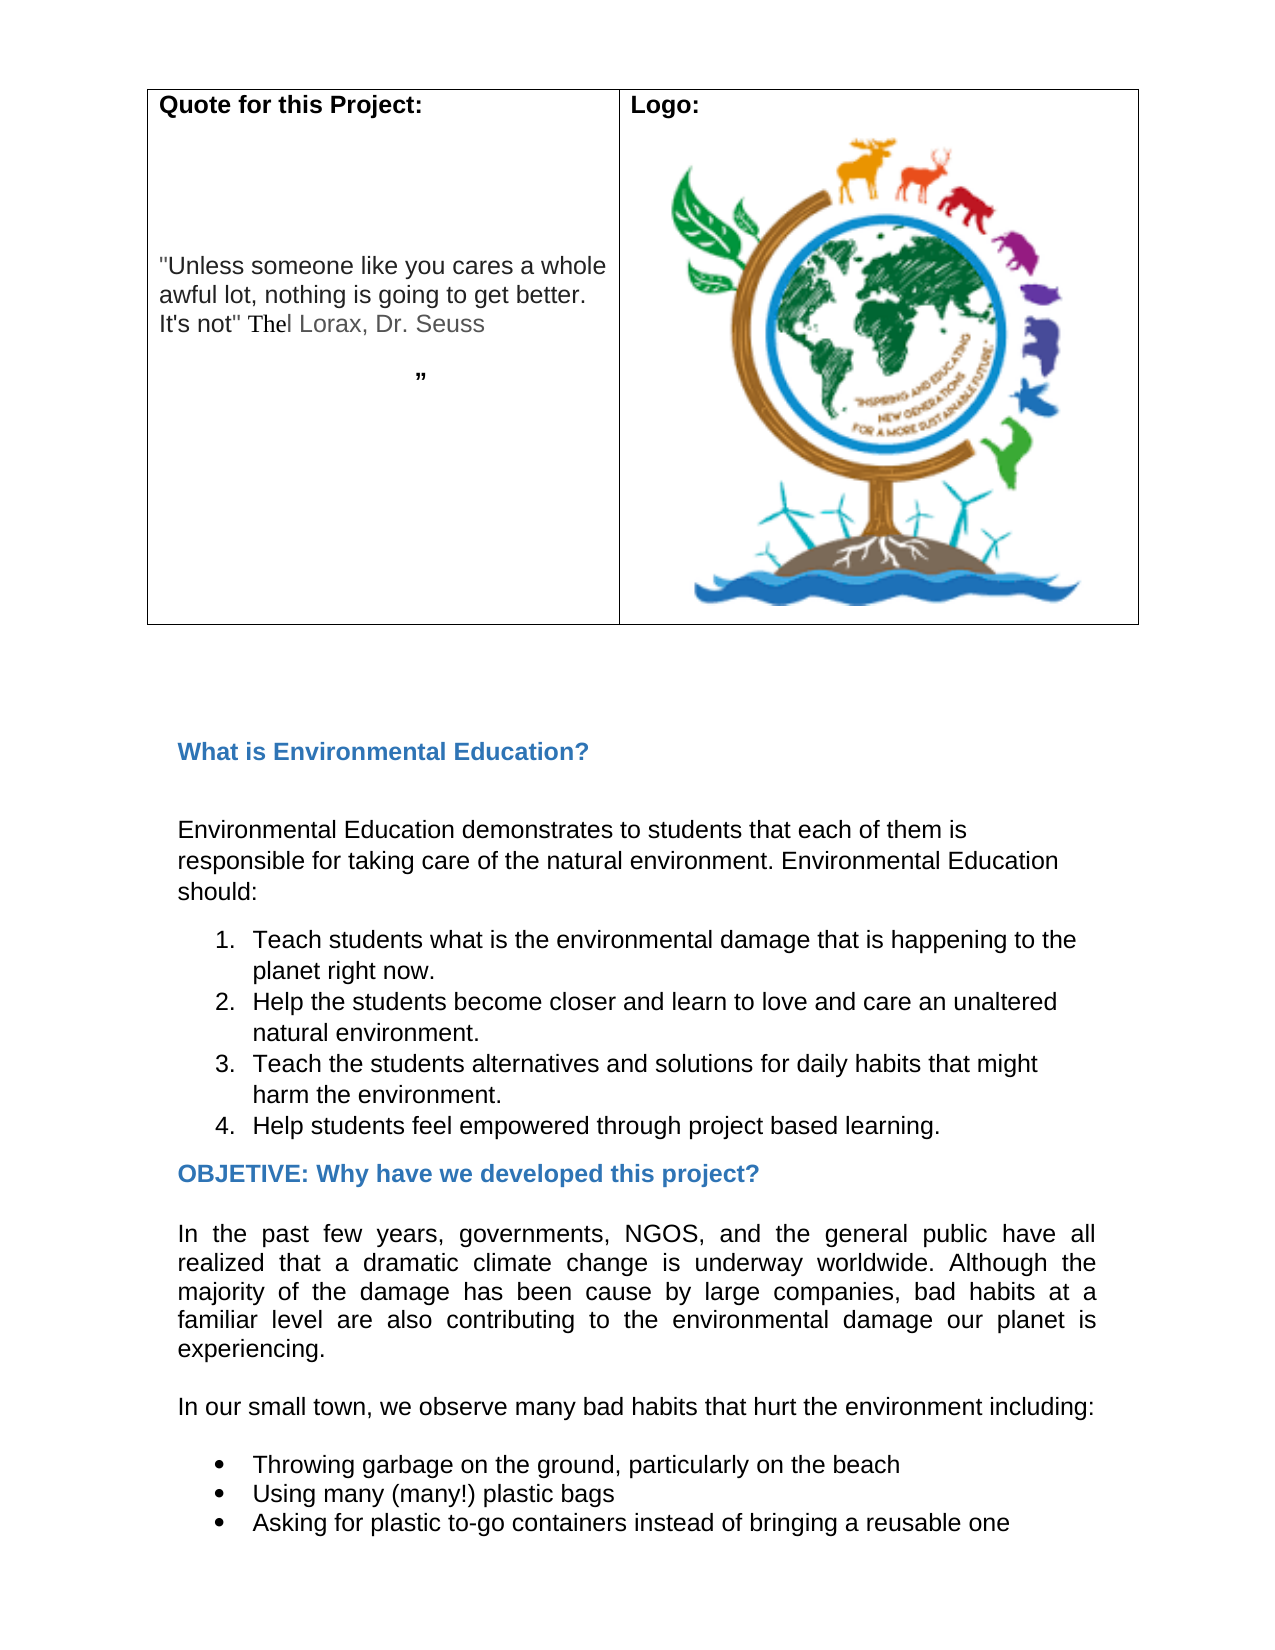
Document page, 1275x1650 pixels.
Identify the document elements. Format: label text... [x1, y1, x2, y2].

picture [645, 137, 1113, 606]
list Throwing garbage on the ground, particularly on the beach [215, 1450, 1098, 1479]
text Environmental Education demonstrates to students that each of them is responsible for taking care of the natural environment. Environmental Education should: [177, 815, 1098, 906]
table_cell Logo: [620, 90, 1138, 624]
list Using many (many!) plastic bags [215, 1479, 1098, 1508]
list Teach students what is the environmental damage that is happening to the planet right now. [215, 925, 1098, 985]
list Asking for plastic to-go containers instead of bringing a reusable one [215, 1508, 1098, 1537]
list Help the students become closer and learn to love and care an unaltered natural environment. [215, 987, 1098, 1047]
subtitle What is Environmental Education? [177, 737, 1098, 766]
table_cell Quote for this Project: "Unless someone like you cares a whole awful lot, nothing is going to get better. It's not" Thel Lorax, Dr. Seuss ” [148, 90, 619, 624]
list Teach the students alternatives and solutions for daily habits that might harm the environment. [215, 1049, 1098, 1109]
text OBJETIVE: Why have we developed this project? [177, 1159, 1098, 1188]
text In the past few years, governments, NGOS, and the general public have all realized that a dramatic climate change is underway worldwide. Although the majority of the damage has been cause by large companies, bad habits at a familiar level are also contributing to the environmental damage our planet is experiencing. [177, 1219, 1098, 1363]
list Help students feel empowered through project based learning. [215, 1111, 1098, 1140]
text In our small town, we observe many bad habits that hurt the environment including: [177, 1392, 1098, 1421]
